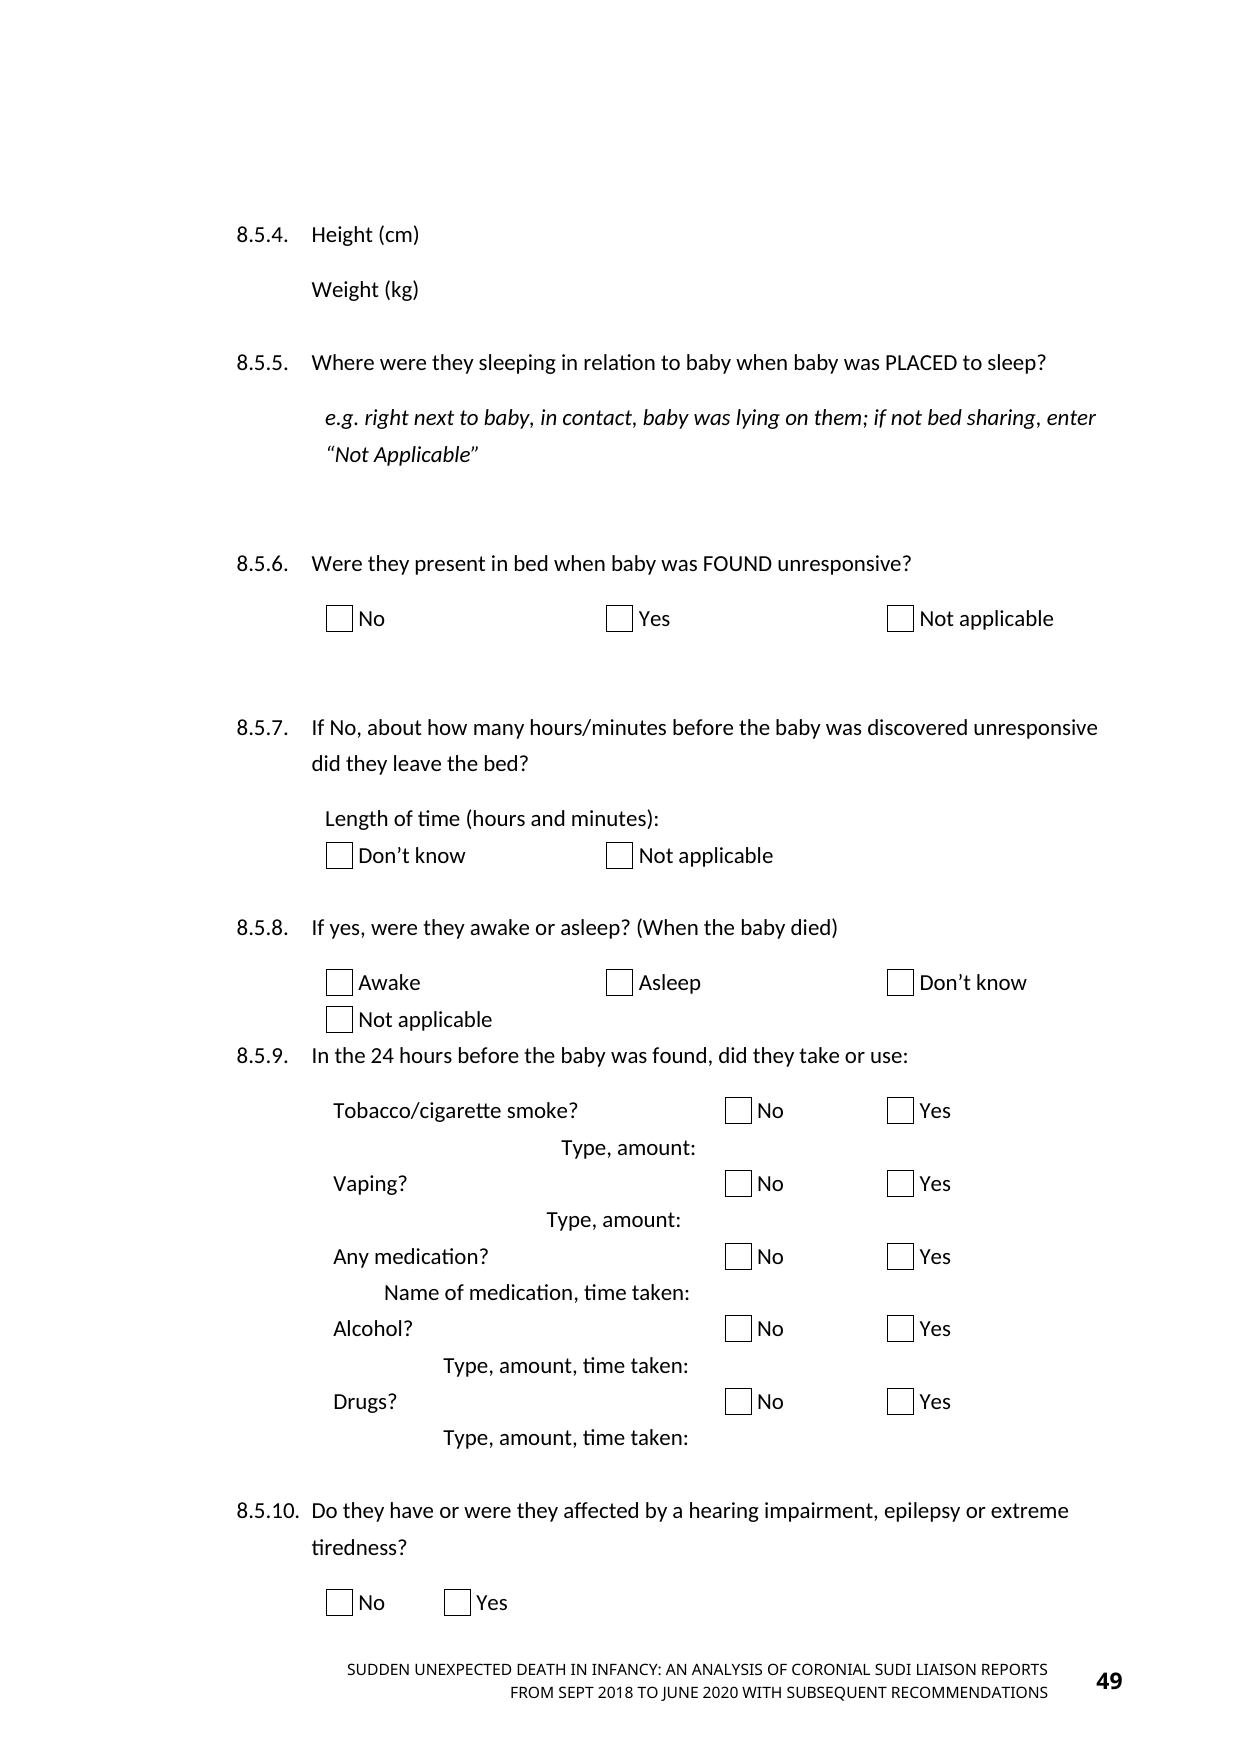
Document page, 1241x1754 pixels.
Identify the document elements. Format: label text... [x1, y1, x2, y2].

text No Yes [325, 1588, 1122, 1616]
text Don’t know Not applicable [207, 841, 1122, 869]
list Not applicable [282, 1005, 1122, 1033]
text Alcohol? No Yes [333, 1314, 1122, 1342]
list Were they present in bed when baby was FOUND unresponsive? [236, 549, 1122, 577]
list In the 24 hours before the baby was found, did they take or use: [236, 1041, 1122, 1069]
text Weight (kg) [311, 276, 1122, 303]
list If No, about how many hours/minutes before the baby was discovered unresponsive did they leave the bed? [236, 713, 1122, 777]
text Type, amount, time taken: [333, 1351, 1122, 1379]
list If yes, were they awake or asleep? (When the baby died) [236, 913, 1122, 941]
text e.g. right next to baby, in contact, baby was lying on them; if not bed sharing, enter “Not Applicable” [325, 403, 1122, 468]
text Vaping? No Yes [333, 1169, 1122, 1197]
text Drugs? No Yes [333, 1387, 1122, 1415]
text No Yes Not applicable [207, 604, 1122, 632]
text Type, amount: [333, 1133, 1122, 1161]
list Height (cm) [236, 220, 1122, 248]
text Name of medication, time taken: [333, 1278, 1122, 1306]
text Length of time (hours and minutes): [258, 804, 1122, 832]
list Do they have or were they affected by a hearing impairment, epilepsy or extreme tiredness? [236, 1496, 1122, 1561]
text Type, amount, time taken: [333, 1423, 1122, 1452]
text Tobacco/cigarette smoke? No Yes [333, 1096, 1122, 1124]
text Any medication? No Yes [333, 1242, 1122, 1270]
text Awake Asleep Don’t know [282, 968, 1122, 997]
list Where were they sleeping in relation to baby when baby was PLACED to sleep? [236, 348, 1122, 376]
text Type, amount: [333, 1205, 1122, 1233]
